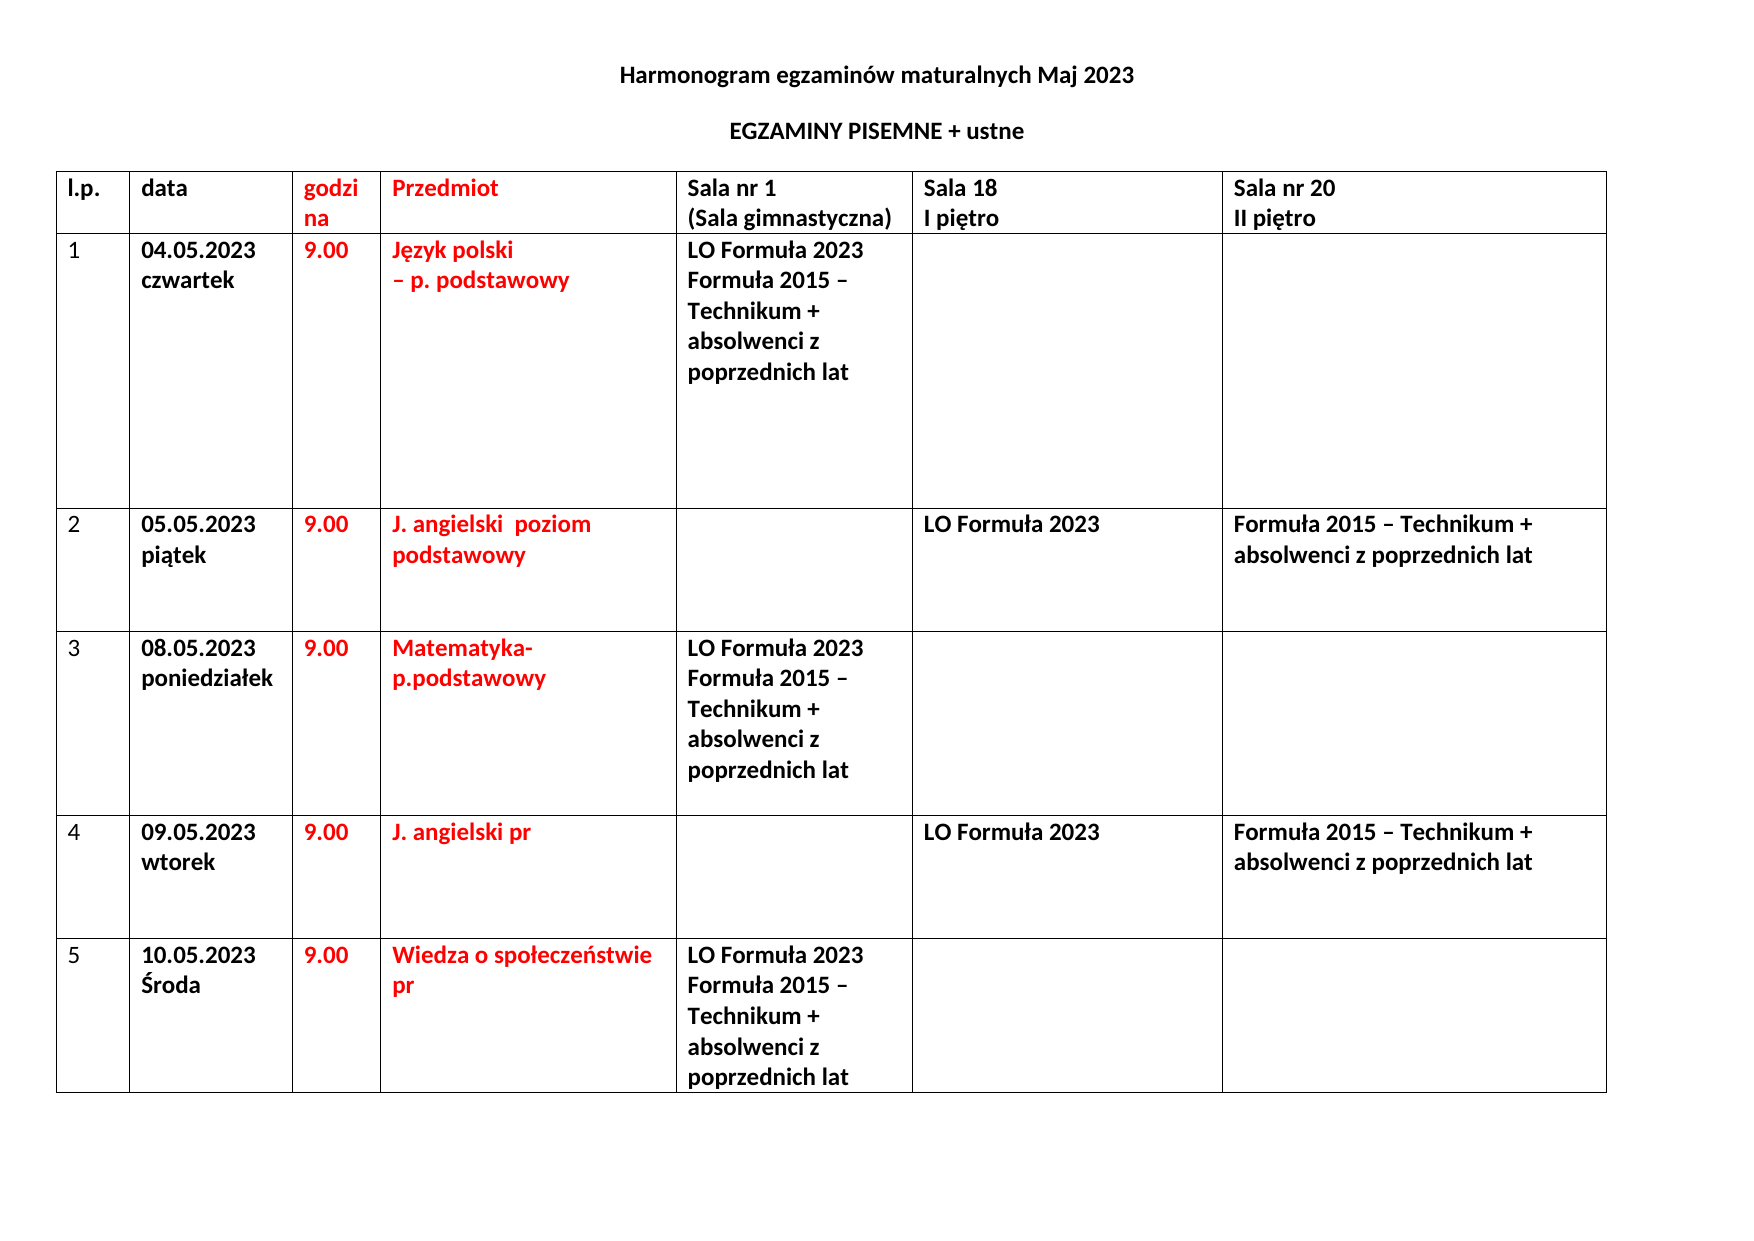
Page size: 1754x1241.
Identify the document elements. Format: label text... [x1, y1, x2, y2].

table_cell 1 [57, 234, 129, 508]
table_cell [913, 234, 1222, 508]
table_header godzina [293, 172, 380, 233]
table_cell 09.05.2023 wtorek [130, 816, 292, 938]
table_cell 2 [57, 509, 129, 631]
table_cell 9.00 [293, 816, 380, 938]
table_cell [1223, 632, 1606, 815]
text Harmonogram egzaminów maturalnych Maj 2023 [148, 59, 1606, 90]
table_cell 3 [57, 632, 129, 815]
table_cell 08.05.2023 poniedziałek [130, 632, 292, 815]
table_cell [677, 509, 912, 631]
table_cell [913, 939, 1222, 1092]
table_header Sala nr 20 II piętro [1223, 172, 1606, 233]
table_header data [130, 172, 292, 233]
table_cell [677, 939, 912, 1092]
table_cell 9.00 [293, 939, 380, 1092]
table_header Przedmiot [381, 172, 676, 233]
table_cell [1223, 939, 1606, 1092]
table_cell J. angielski pr [381, 816, 676, 938]
table_header l.p. [57, 172, 129, 233]
table_cell 5 [57, 939, 129, 1092]
table_cell J. angielski poziom podstawowy [381, 509, 676, 631]
table_header Sala 18 I piętro [913, 172, 1222, 233]
table_cell LO Formuła 2023 Formuła 2015 – Technikum + absolwenci z poprzednich lat [677, 632, 912, 815]
table_cell 9.00 [293, 234, 380, 508]
table_cell 05.05.2023 piątek [130, 509, 292, 631]
table_cell 04.05.2023 czwartek [130, 234, 292, 508]
table_header Sala nr 1 (Sala gimnastyczna) [677, 172, 912, 233]
table_cell LO Formuła 2023 Formuła 2015 – Technikum + absolwenci z poprzednich lat [677, 234, 912, 508]
text EGZAMINY PISEMNE + ustne [148, 115, 1606, 146]
table_cell Język polski – p. podstawowy [381, 234, 676, 508]
table_cell Matematyka- p.podstawowy [381, 632, 676, 815]
table_cell 9.00 [293, 509, 380, 631]
table_cell [1223, 234, 1606, 508]
table_cell 10.05.2023 Środa [130, 939, 292, 1092]
table_cell 9.00 [293, 632, 380, 815]
table_cell Formuła 2015 – Technikum + absolwenci z poprzednich lat [1223, 816, 1606, 938]
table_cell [381, 939, 676, 1092]
table_cell LO Formuła 2023 [913, 509, 1222, 631]
table_cell LO Formuła 2023 [913, 816, 1222, 938]
table_cell 4 [57, 816, 129, 938]
table_cell [913, 632, 1222, 815]
table_cell Formuła 2015 – Technikum + absolwenci z poprzednich lat [1223, 509, 1606, 631]
table_cell [677, 816, 912, 938]
